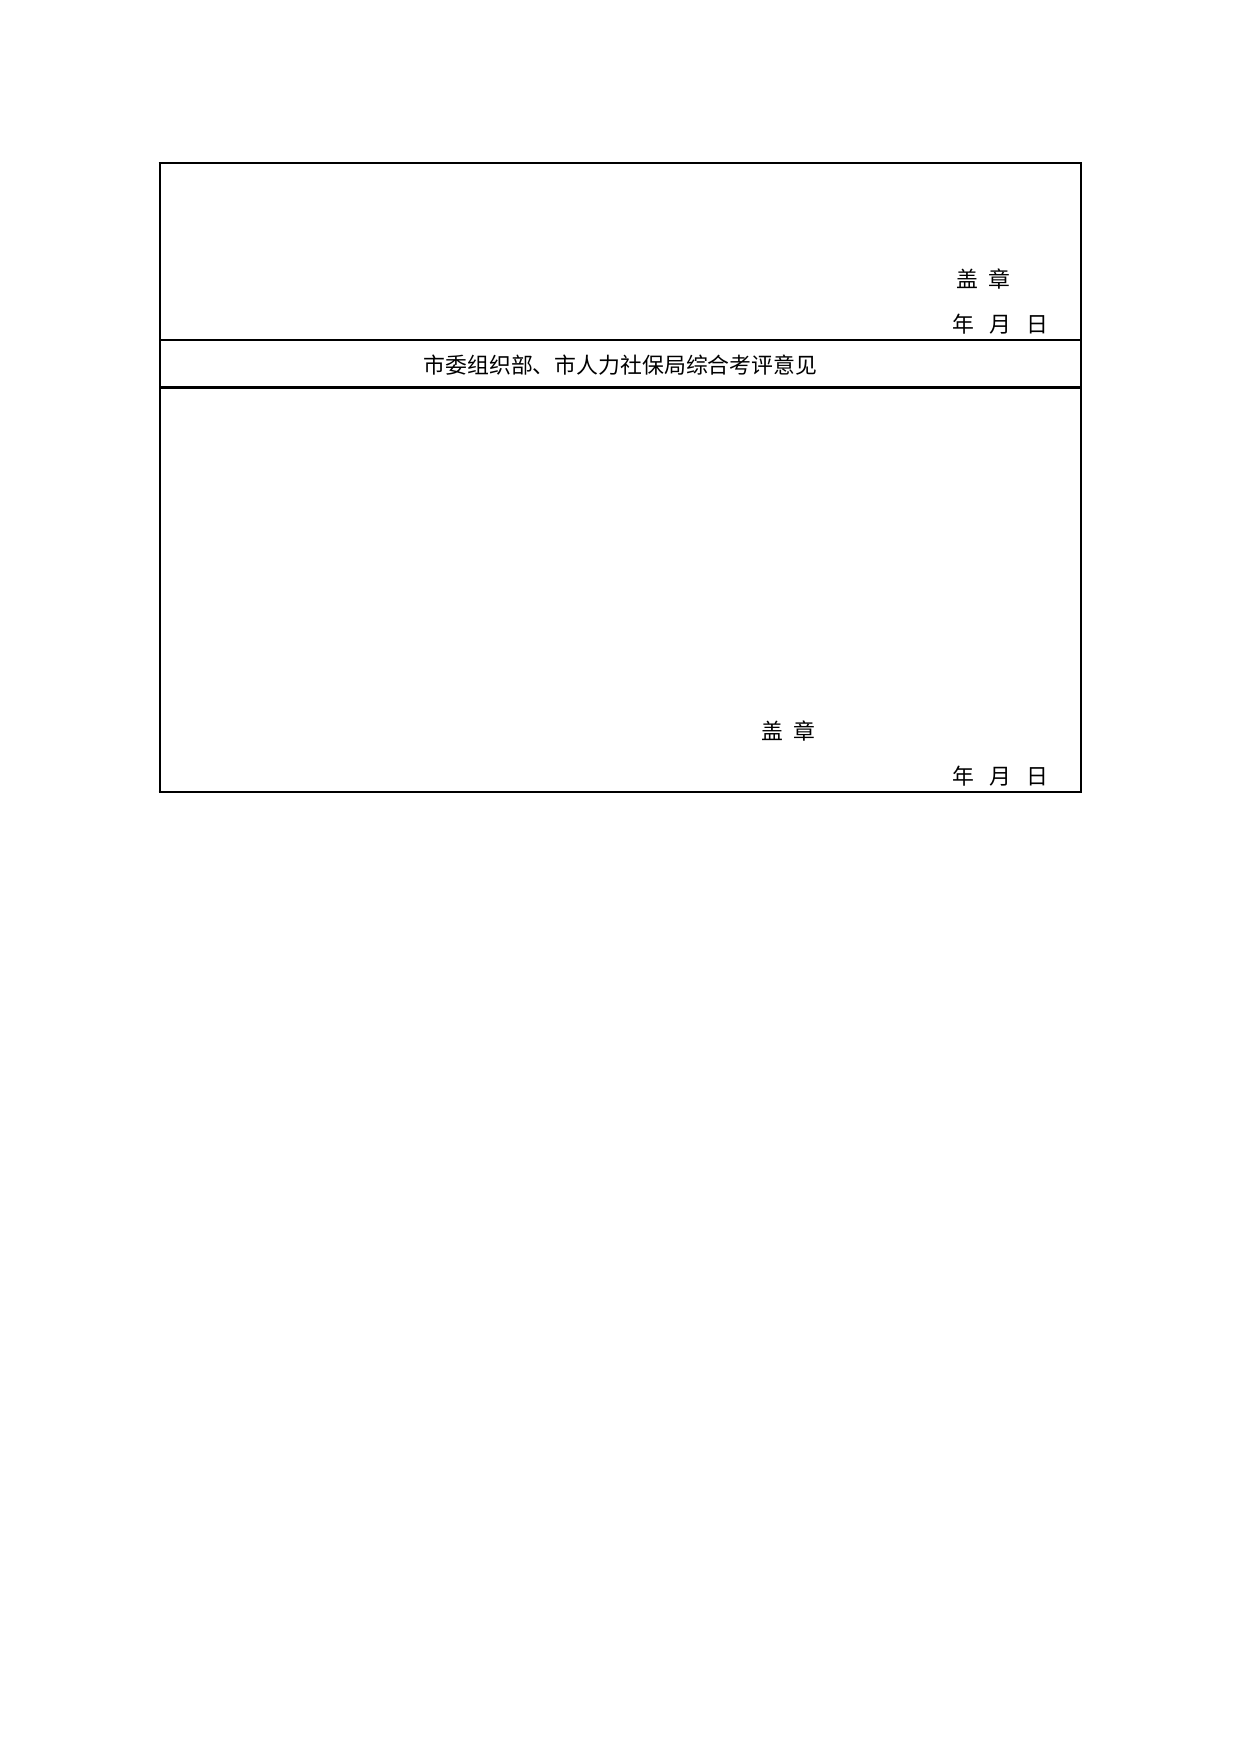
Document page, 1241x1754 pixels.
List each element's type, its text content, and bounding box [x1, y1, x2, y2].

table_cell 市委组织部、市人力社保局综合考评意见 [161, 341, 1080, 386]
table_cell 盖 章 年 月 日 [161, 164, 1080, 339]
table_cell 盖 章 年 月 日 [161, 389, 1080, 791]
